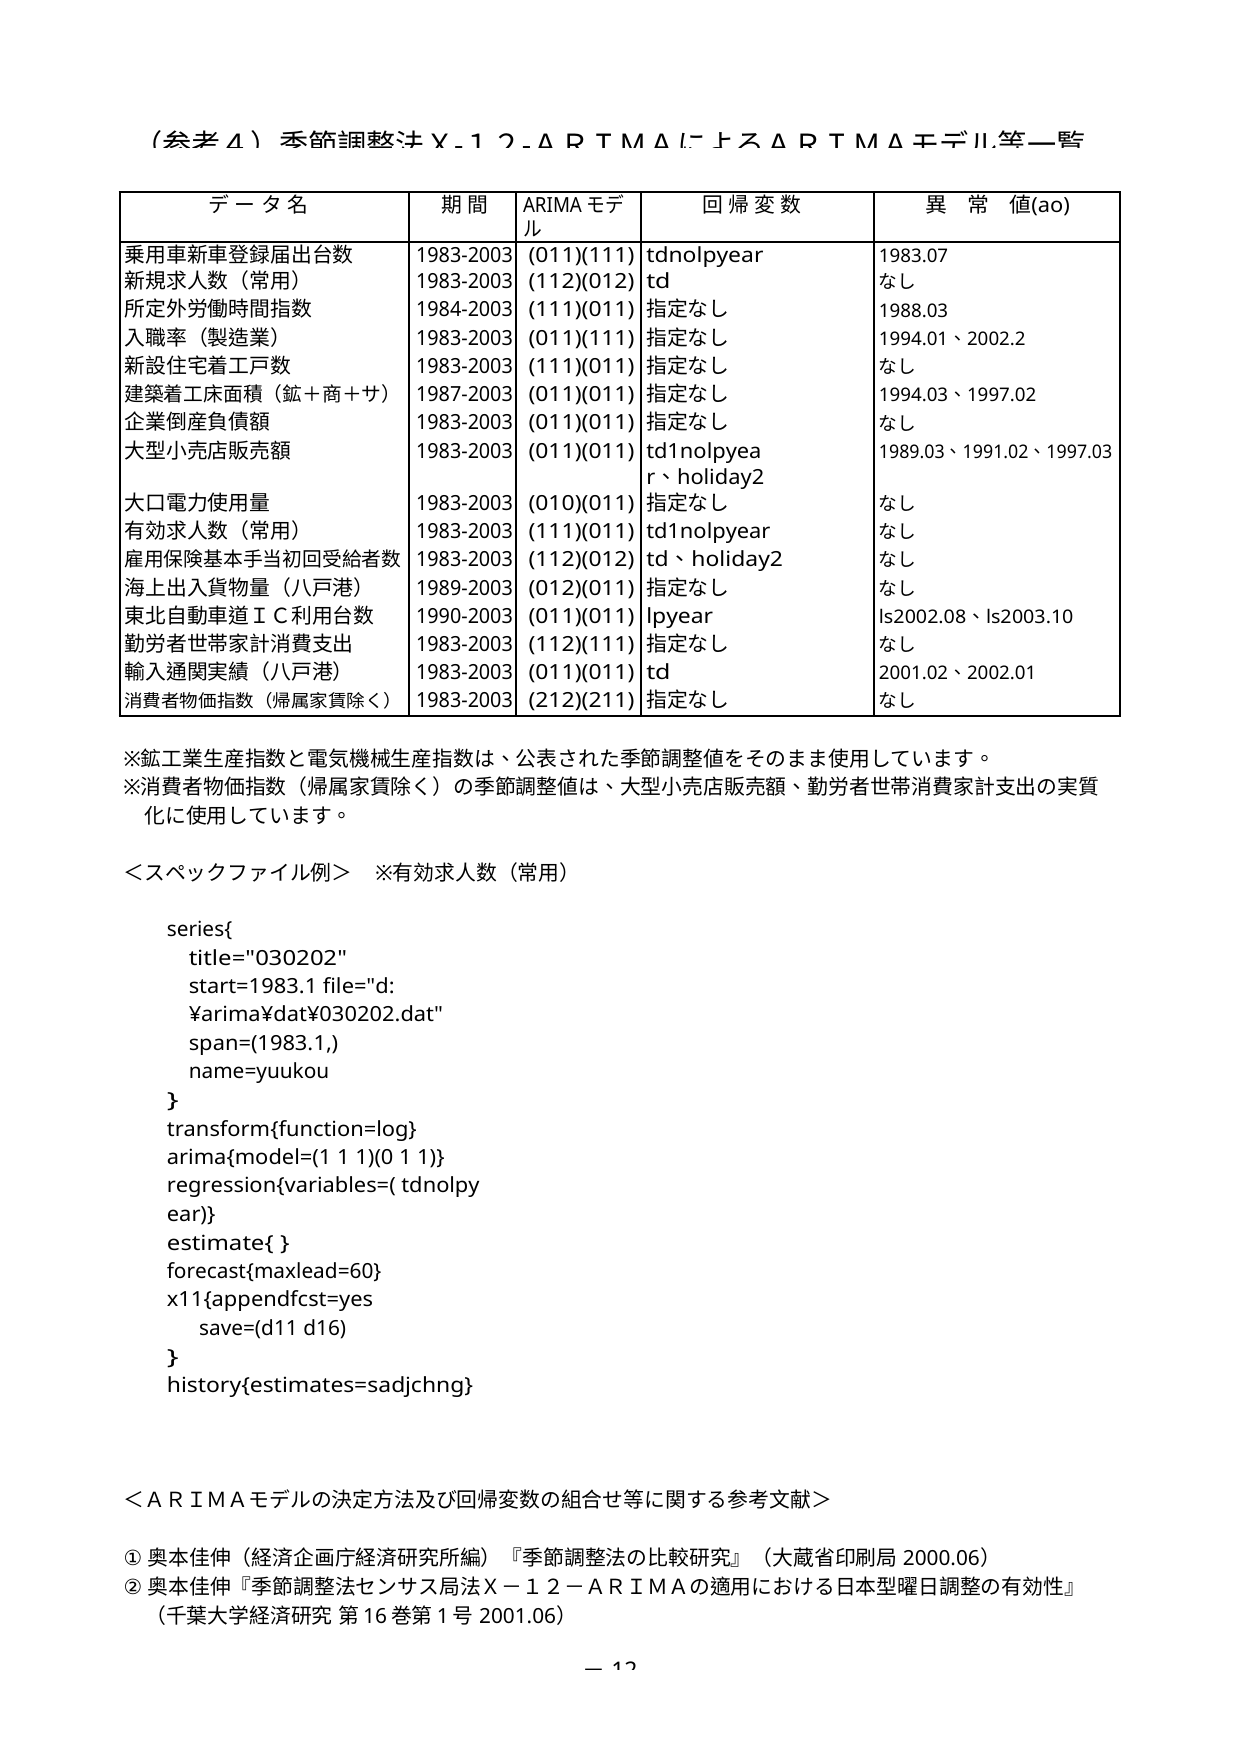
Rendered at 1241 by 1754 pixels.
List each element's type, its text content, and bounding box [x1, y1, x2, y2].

table_cell なし [875, 546, 1119, 574]
table_header 回 帰 変 数 [642, 193, 873, 241]
text start=1983.1 file="d:¥arima¥dat¥030202.dat" span=(1983.1,) [188, 971, 586, 1056]
text ＜スペックファイル例＞ ※有効求人数（常用） series{ [123, 835, 586, 948]
table_cell なし [875, 353, 1119, 381]
table_cell 消費者物価指数（帰属家賃除く） [121, 687, 408, 715]
table_cell 指定なし [642, 381, 873, 409]
table_cell なし [875, 518, 1119, 546]
table_cell 東北自動車道ＩＣ利用台数 [121, 602, 408, 630]
table_cell (011)(011) [517, 381, 640, 409]
table_cell 建築着工床面積（鉱＋商＋サ） [121, 381, 408, 409]
table_cell 有効求人数（常用） [121, 518, 408, 546]
table_cell 指定なし [642, 687, 873, 715]
text } [167, 1342, 1142, 1370]
table_header 期 間 [410, 193, 515, 241]
table_cell (011)(111) [517, 324, 640, 352]
table_cell 1983-2003 [410, 268, 515, 296]
table_cell (212)(211) [517, 687, 640, 715]
table_cell 乗用車新車登録届出台数 [121, 243, 408, 268]
table_cell 1983-2003 [410, 546, 515, 574]
table_cell 入職率（製造業） [121, 324, 408, 352]
table_cell 1994.03、1997.02 [875, 381, 1119, 409]
table_cell 1994.01、2002.2 [875, 324, 1119, 352]
text history{estimates=sadjchng} [167, 1371, 1142, 1399]
table_cell td [642, 659, 873, 687]
table_cell 企業倒産負債額 [121, 409, 408, 437]
text title="030202" [188, 948, 1142, 970]
table_cell なし [875, 489, 1119, 517]
text ＜ＡＲＩＭＡモデルの決定方法及び回帰変数の組合せ等に関する参考文献＞ [123, 1486, 1142, 1514]
table_cell なし [875, 409, 1119, 437]
table_cell 指定なし [642, 409, 873, 437]
table_cell (011)(011) [517, 409, 640, 437]
table_cell 1983-2003 [410, 353, 515, 381]
text ① 奥本佳伸（経済企画庁経済研究所編）『季節調整法の比較研究』（大蔵省印刷局 2000.06） [123, 1543, 1142, 1572]
table_cell (012)(011) [517, 574, 640, 602]
table_header デ ー タ 名 [121, 193, 408, 241]
table_cell (112)(111) [517, 630, 640, 659]
table_cell 雇用保険基本手当初回受給者数 [121, 546, 408, 574]
table_cell 1983-2003 [410, 489, 515, 517]
table_cell 1983-2003 [410, 518, 515, 546]
table_cell td [642, 268, 873, 296]
table_cell 1987-2003 [410, 381, 515, 409]
table_cell 新設住宅着工戸数 [121, 353, 408, 381]
table_cell 1983-2003 [410, 687, 515, 715]
text } [167, 1085, 1142, 1113]
table_cell (011)(011) [517, 602, 640, 630]
table_cell 新規求人数（常用） [121, 268, 408, 296]
text ② 奥本佳伸『季節調整法センサス局法Ｘ－１２－ＡＲＩＭＡの適用における日本型曜日調整の有効性』 [123, 1572, 1142, 1600]
table_cell (111)(011) [517, 518, 640, 546]
table_cell 輸入通関実績（八戸港） [121, 659, 408, 687]
table_cell 勤労者世帯家計消費支出 [121, 630, 408, 659]
table_cell 1983-2003 [410, 409, 515, 437]
table_cell tdnolpyear [642, 243, 873, 268]
table_cell 1988.03 [875, 296, 1119, 324]
table_cell td1nolpyear [642, 518, 873, 546]
table_cell (011)(011) [517, 659, 640, 687]
text （千葉大学経済研究 第16巻第1号 2001.06） [145, 1601, 1142, 1629]
table_cell td1nolpyear、holiday2 [642, 437, 873, 489]
table_cell (112)(012) [517, 268, 640, 296]
table_cell なし [875, 574, 1119, 602]
table_cell 1983-2003 [410, 324, 515, 352]
table_cell (010)(011) [517, 489, 640, 517]
table_cell なし [875, 268, 1119, 296]
table_cell (111)(011) [517, 353, 640, 381]
text ※鉱工業生産指数と電気機械生産指数は、公表された季節調整値をそのまま使用しています。 [123, 744, 1142, 772]
table_cell 1990-2003 [410, 602, 515, 630]
table_cell 指定なし [642, 489, 873, 517]
table_cell (112)(012) [517, 546, 640, 574]
table_cell 指定なし [642, 353, 873, 381]
text transform{function=log} arima{model=(1 1 1)(0 1 1)} regression{variables=( tdnolpyear)} [167, 1114, 481, 1227]
table_cell 所定外労働時間指数 [121, 296, 408, 324]
table_cell 1984-2003 [410, 296, 515, 324]
table_cell 1983-2003 [410, 437, 515, 489]
table_cell なし [875, 630, 1119, 659]
table_cell 大型小売店販売額 [121, 437, 408, 489]
text estimate{ } forecast{maxlead=60} x11{appendfcst=yes [167, 1228, 481, 1313]
table_cell 大口電力使用量 [121, 489, 408, 517]
table_cell 指定なし [642, 630, 873, 659]
table_cell (111)(011) [517, 296, 640, 324]
table_cell 指定なし [642, 574, 873, 602]
table_cell 1989-2003 [410, 574, 515, 602]
table_cell (011)(111) [517, 243, 640, 268]
table_cell lpyear [642, 602, 873, 630]
table_cell 1989.03、1991.02、1997.03 [875, 437, 1119, 489]
text name=yuukou [188, 1056, 1142, 1084]
table_cell 海上出入貨物量（八戸港） [121, 574, 408, 602]
table_cell 1983-2003 [410, 630, 515, 659]
table_header ARIMAモデル [517, 193, 640, 241]
table_cell 指定なし [642, 324, 873, 352]
table_cell 1983.07 [875, 243, 1119, 268]
table_cell 1983-2003 [410, 243, 515, 268]
table_cell ls2002.08、ls2003.10 [875, 602, 1119, 630]
text save=(d11 d16) [199, 1313, 1142, 1342]
table_header 異 常 値(ao) [875, 193, 1119, 241]
table_cell td、holiday2 [642, 546, 873, 574]
table_cell 指定なし [642, 296, 873, 324]
text ※消費者物価指数（帰属家賃除く）の季節調整値は、大型小売店販売額、勤労者世帯消費家計支出の実質化に使用しています。 [123, 772, 1111, 829]
table_cell (011)(011) [517, 437, 640, 489]
table_cell 2001.02、2002.01 [875, 659, 1119, 687]
table_cell 1983-2003 [410, 659, 515, 687]
table_cell なし [875, 687, 1119, 715]
